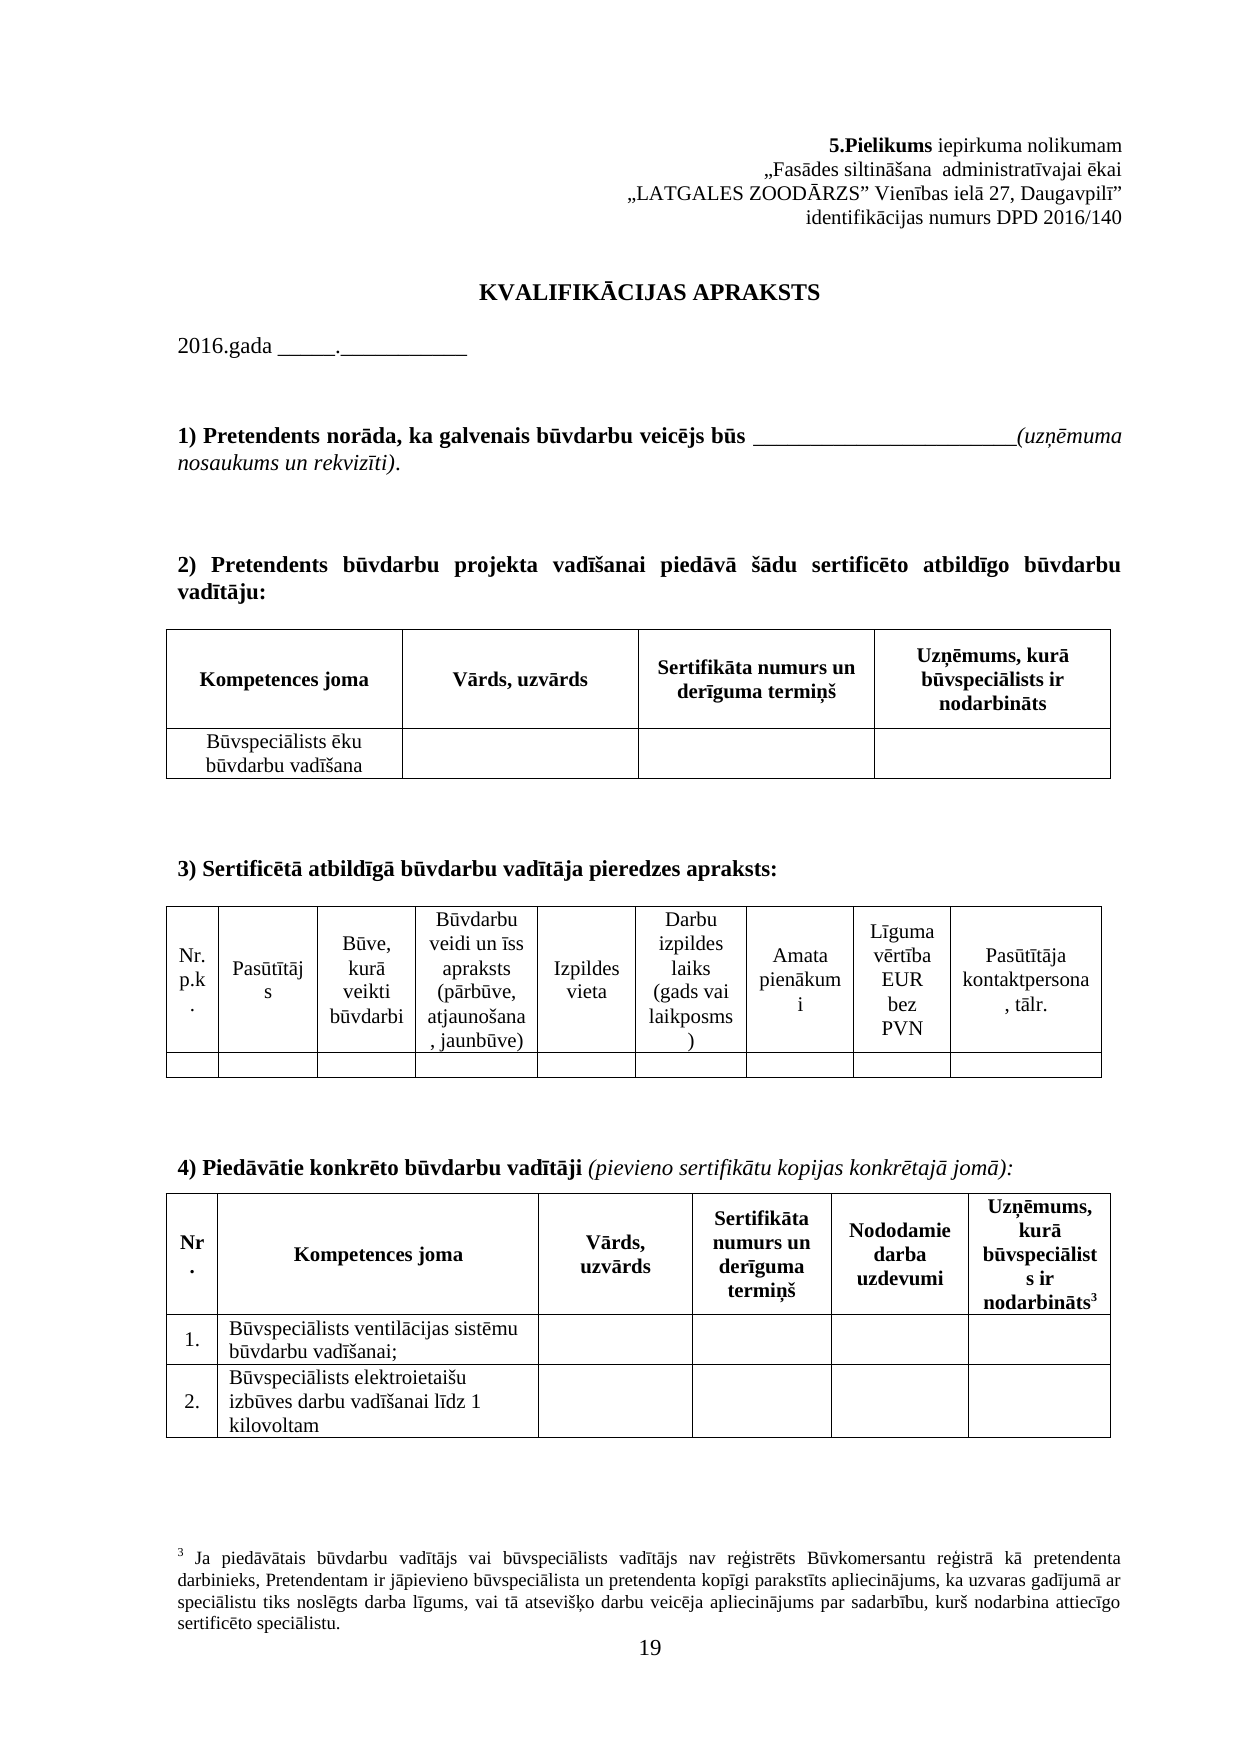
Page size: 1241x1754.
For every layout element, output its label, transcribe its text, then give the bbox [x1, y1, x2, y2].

table_cell [416, 1053, 537, 1077]
table_cell [693, 1315, 831, 1363]
table_header Darbu izpildes laiks (gads vai laikposms) [636, 907, 746, 1052]
table_header Kompetences joma [218, 1194, 538, 1314]
table_header Sertifikāta numurs un derīguma termiņš [693, 1194, 831, 1314]
table_cell [693, 1365, 831, 1437]
text „Fasādes siltināšana administratīvajai ēkai [177, 157, 1122, 181]
table_header Kompetences joma [167, 630, 402, 727]
table_header Būve, kurā veikti būvdarbi [318, 907, 415, 1052]
table_cell [318, 1053, 415, 1077]
table_header Būvdarbu veidi un īss apraksts (pārbūve, atjaunošana, jaunbūve) [416, 907, 537, 1052]
table_header Nododamie darba uzdevumi [832, 1194, 968, 1314]
table_header Izpildes vieta [538, 907, 635, 1052]
table_header Uzņēmums, kurā būvspeciālists ir nodarbināts [969, 1194, 1110, 1314]
table_cell 1. [167, 1315, 217, 1363]
text Kvalifikācijas apraksts [177, 278, 1122, 306]
list 1) Pretendents norāda, ka galvenais būvdarbu veicējs būs _______________________(uzņēmuma nosaukums un rekvizīti). [177, 422, 1122, 475]
text 5.Pielikums iepirkuma nolikumam [177, 133, 1122, 157]
table_cell [219, 1053, 317, 1077]
table_cell [832, 1365, 968, 1437]
table_header Nr. [167, 1194, 217, 1314]
table_cell [539, 1365, 692, 1437]
text 3) Sertificētā atbildīgā būvdarbu vadītāja pieredzes apraksts: [177, 855, 1122, 881]
table_cell [969, 1365, 1110, 1437]
table_header Pasūtītājs [219, 907, 317, 1052]
table_header Vārds, uzvārds [403, 630, 638, 727]
table_cell Būvspeciālists elektroietaišu izbūves darbu vadīšanai līdz 1 kilovoltam [218, 1365, 538, 1437]
table_cell [539, 1315, 692, 1363]
text „LATGALES ZOODĀRZS” Vienības ielā 27, Daugavpilī” [177, 181, 1122, 205]
table_cell [538, 1053, 635, 1077]
table_cell [832, 1315, 968, 1363]
table_cell Būvspeciālists ventilācijas sistēmu būvdarbu vadīšanai; [218, 1315, 538, 1363]
table_cell [167, 1053, 218, 1077]
text 2016.gada _____.___________ [177, 332, 1122, 358]
table_cell [636, 1053, 746, 1077]
table_cell [854, 1053, 950, 1077]
table_header Vārds, uzvārds [539, 1194, 692, 1314]
table_header Amata pienākumi [747, 907, 853, 1052]
list 4) Piedāvātie konkrēto būvdarbu vadītāji (pievieno sertifikātu kopijas konkrētajā jomā): [177, 1154, 1122, 1181]
table_cell [747, 1053, 853, 1077]
table_cell 2. [167, 1365, 217, 1437]
table_cell [969, 1315, 1110, 1363]
table_header Pasūtītāja kontaktpersona, tālr. [951, 907, 1101, 1052]
table_cell [403, 729, 638, 777]
text identifikācijas numurs DPD 2016/140 [177, 205, 1122, 229]
table_header Uzņēmums, kurā būvspeciālists ir nodarbināts [875, 630, 1110, 727]
table_cell [639, 729, 874, 777]
table_header Nr. p.k. [167, 907, 218, 1052]
table_cell Būvspeciālists ēku būvdarbu vadīšana [167, 729, 402, 777]
table_header Līguma vērtība EUR bez PVN [854, 907, 950, 1052]
table_cell [951, 1053, 1101, 1077]
table_header Sertifikāta numurs un derīguma termiņš [639, 630, 874, 727]
table_cell [875, 729, 1110, 777]
list 2) Pretendents būvdarbu projekta vadīšanai piedāvā šādu sertificēto atbildīgo būvdarbu vadītāju: [177, 551, 1122, 604]
